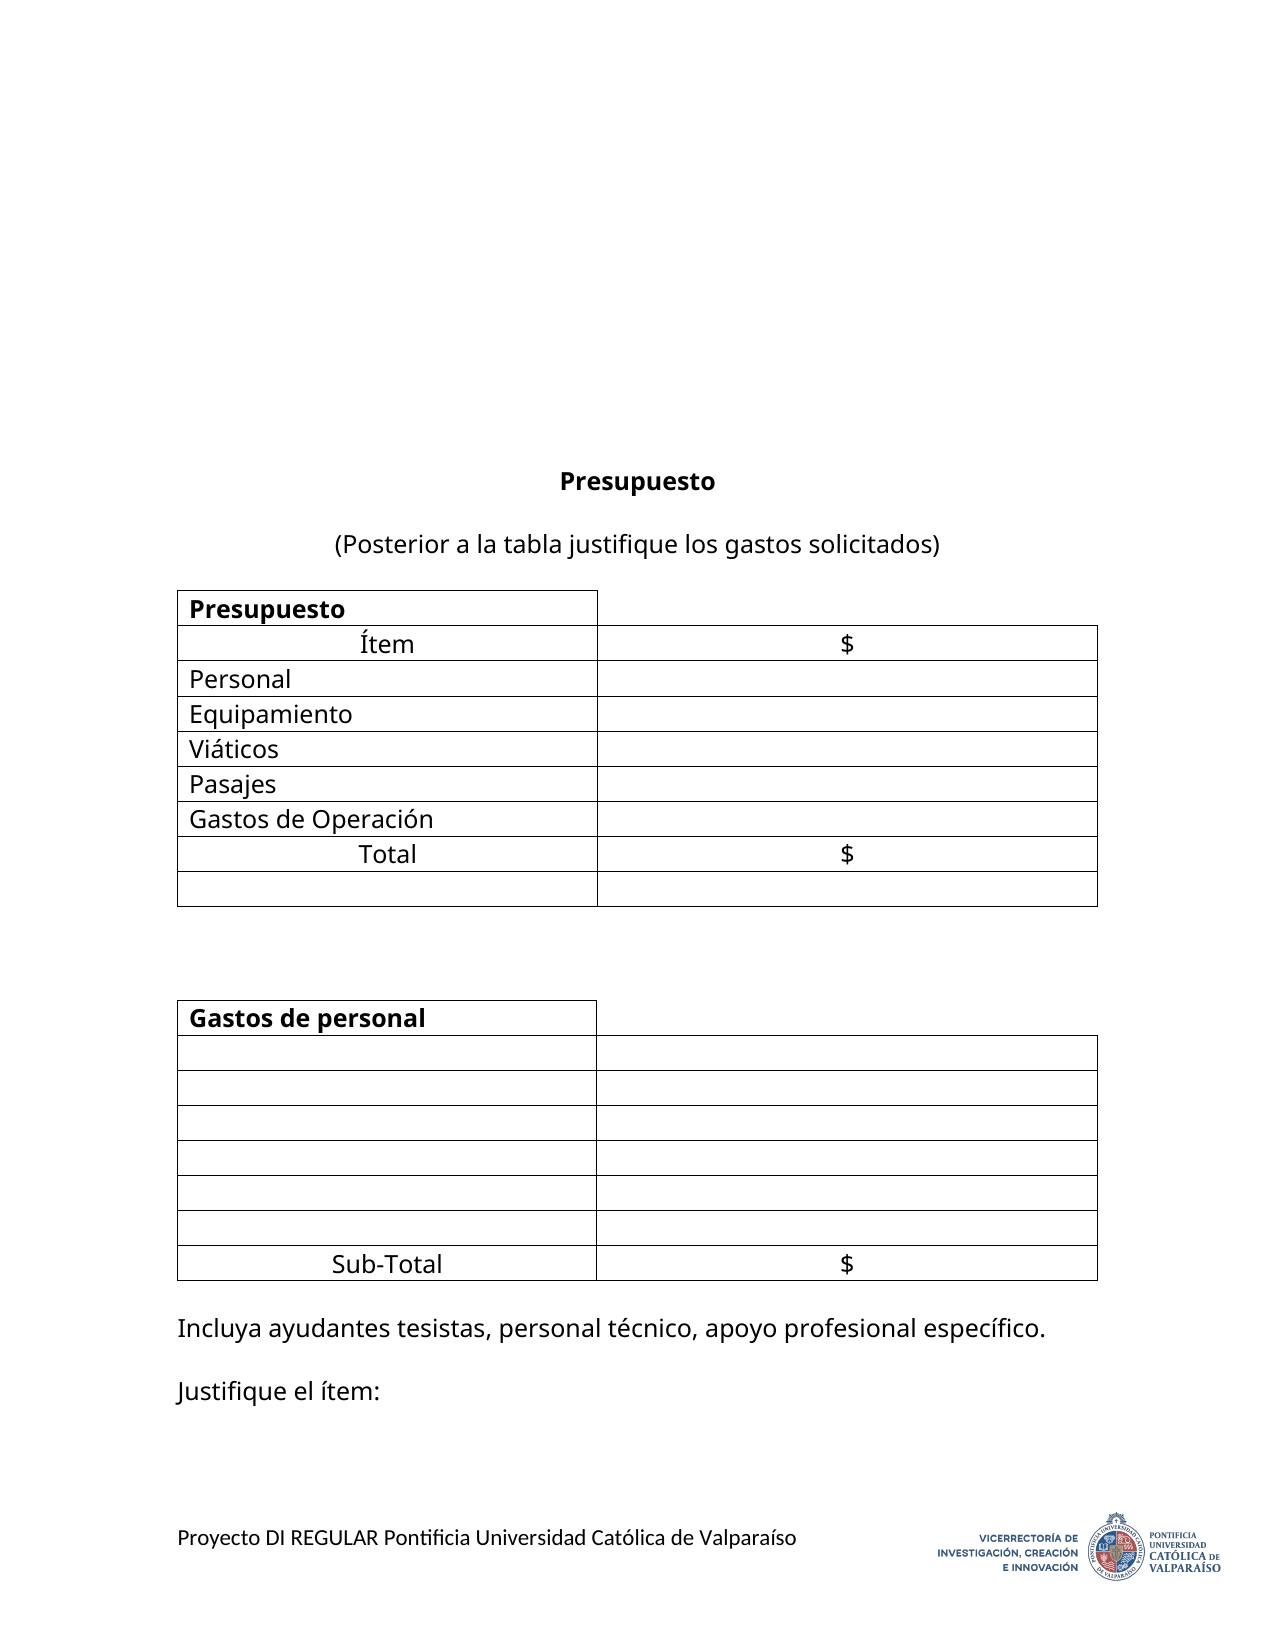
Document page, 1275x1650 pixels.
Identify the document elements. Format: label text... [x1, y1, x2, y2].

table_cell [598, 697, 1097, 731]
table_cell $ [598, 626, 1097, 660]
table_cell [597, 1141, 1097, 1175]
picture [928, 1508, 1259, 1583]
table_cell [598, 872, 1097, 906]
table_cell Viáticos [178, 732, 597, 766]
table_cell Gastos de Operación [178, 802, 597, 836]
table_cell [178, 1211, 596, 1245]
table_cell [597, 1176, 1097, 1210]
text Presupuesto [177, 464, 1098, 498]
table_cell Sub-Total [178, 1246, 596, 1280]
table_cell Pasajes [178, 767, 597, 801]
table_cell [178, 1141, 596, 1175]
table_cell Personal [178, 661, 597, 696]
table_cell [178, 1071, 596, 1105]
table_cell [597, 1071, 1097, 1105]
table_cell [178, 1176, 596, 1210]
table_cell [598, 732, 1097, 766]
table_header Presupuesto [178, 591, 597, 625]
table_cell [178, 872, 597, 906]
text Justifique el ítem: [177, 1374, 1098, 1408]
table_cell $ [597, 1246, 1097, 1280]
table_cell [178, 1036, 596, 1070]
table_cell [598, 661, 1097, 696]
table_cell Equipamiento [178, 697, 597, 731]
table_cell [597, 1036, 1097, 1070]
table_cell [598, 802, 1097, 836]
table_cell [597, 1211, 1097, 1245]
table_cell [597, 1106, 1097, 1140]
table_cell Total [178, 837, 597, 871]
text (Posterior a la tabla justifique los gastos solicitados) [177, 527, 1098, 561]
table_cell [598, 767, 1097, 801]
table_cell [178, 1106, 596, 1140]
text Incluya ayudantes tesistas, personal técnico, apoyo profesional específico. [177, 1311, 1098, 1345]
table_cell $ [598, 837, 1097, 871]
table_header Gastos de personal [178, 1001, 596, 1035]
table_cell Ítem [178, 626, 597, 660]
